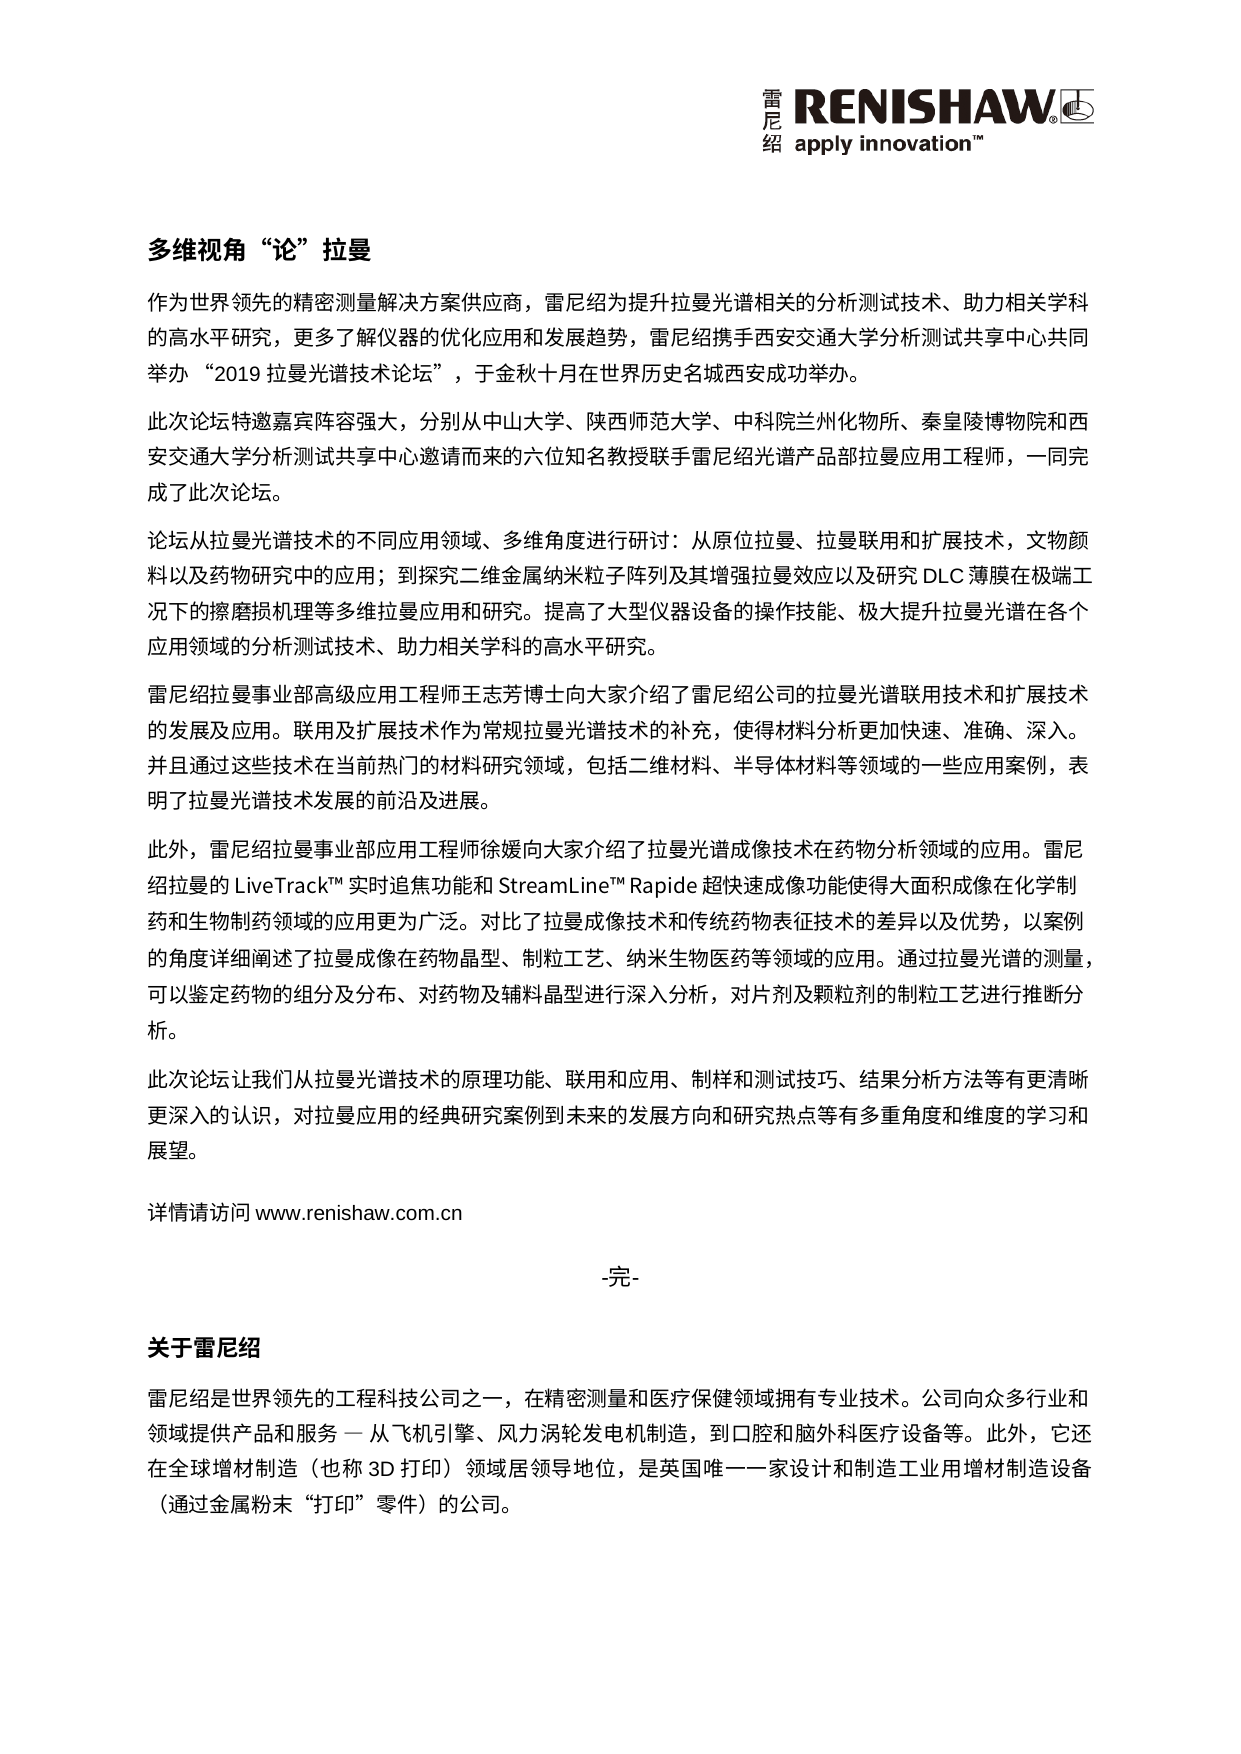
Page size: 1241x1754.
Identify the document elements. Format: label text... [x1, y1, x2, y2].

text 雷尼绍是世界领先的工程科技公司之一，在精密测量和医疗保健领域拥有专业技术。公司向众多行业和领域提供产品和服务 — 从飞机引擎、风力涡轮发电机制造，到口腔和脑外科医疗设备等。此外，它还在全球增材制造（也称3D打印）领域居领导地位，是英国唯一一家设计和制造工业用增材制造设备（通过金属粉末“打印”零件）的公司。 [147, 1382, 1093, 1518]
text 详情请访问www.renishaw.com.cn [147, 1196, 1093, 1226]
text 多维视角“论”拉曼 [147, 230, 1093, 266]
text -完- [147, 1259, 1093, 1292]
text 论坛从拉曼光谱技术的不同应用领域、多维角度进行研讨：从原位拉曼、拉曼联用和扩展技术，文物颜料以及药物研究中的应用；到探究二维金属纳米粒子阵列及其增强拉曼效应以及研究DLC薄膜在极端工况下的擦磨损机理等多维拉曼应用和研究。提高了大型仪器设备的操作技能、极大提升拉曼光谱在各个应用领域的分析测试技术、助力相关学科的高水平研究。 [147, 524, 1093, 660]
text 此次论坛让我们从拉曼光谱技术的原理功能、联用和应用、制样和测试技巧、结果分析方法等有更清晰更深入的认识，对拉曼应用的经典研究案例到未来的发展方向和研究热点等有多重角度和维度的学习和展望。 [147, 1064, 1093, 1164]
text 雷尼绍拉曼事业部高级应用工程师王志芳博士向大家介绍了雷尼绍公司的拉曼光谱联用技术和扩展技术的发展及应用。联用及扩展技术作为常规拉曼光谱技术的补充，使得材料分析更加快速、准确、深入。并且通过这些技术在当前热门的材料研究领域，包括二维材料、半导体材料等领域的一些应用案例，表明了拉曼光谱技术发展的前沿及进展。 [147, 679, 1093, 815]
text 作为世界领先的精密测量解决方案供应商，雷尼绍为提升拉曼光谱相关的分析测试技术、助力相关学科的高水平研究，更多了解仪器的优化应用和发展趋势，雷尼绍携手西安交通大学分析测试共享中心共同举办 “2019 拉曼光谱技术论坛”，于金秋十月在世界历史名城西安成功举办。 [147, 286, 1093, 387]
text 此外，雷尼绍拉曼事业部应用工程师徐媛向大家介绍了拉曼光谱成像技术在药物分析领域的应用。雷尼绍拉曼的LiveTrack™ 实时追焦功能和StreamLine™ Rapide超快速成像功能使得大面积成像在化学制药和生物制药领域的应用更为广泛。对比了拉曼成像技术和传统药物表征技术的差异以及优势，以案例的角度详细阐述了拉曼成像在药物晶型、制粒工艺、纳米生物医药等领域的应用。通过拉曼光谱的测量，可以鉴定药物的组分及分布、对药物及辅料晶型进行深入分析，对片剂及颗粒剂的制粒工艺进行推断分析。 [147, 833, 1093, 1044]
picture [762, 89, 1094, 155]
text 此次论坛特邀嘉宾阵容强大，分别从中山大学、陕西师范大学、中科院兰州化物所、秦皇陵博物院和西安交通大学分析测试共享中心邀请而来的六位知名教授联手雷尼绍光谱产品部拉曼应用工程师，一同完成了此次论坛。 [147, 405, 1093, 506]
text 关于雷尼绍 [147, 1330, 1093, 1363]
